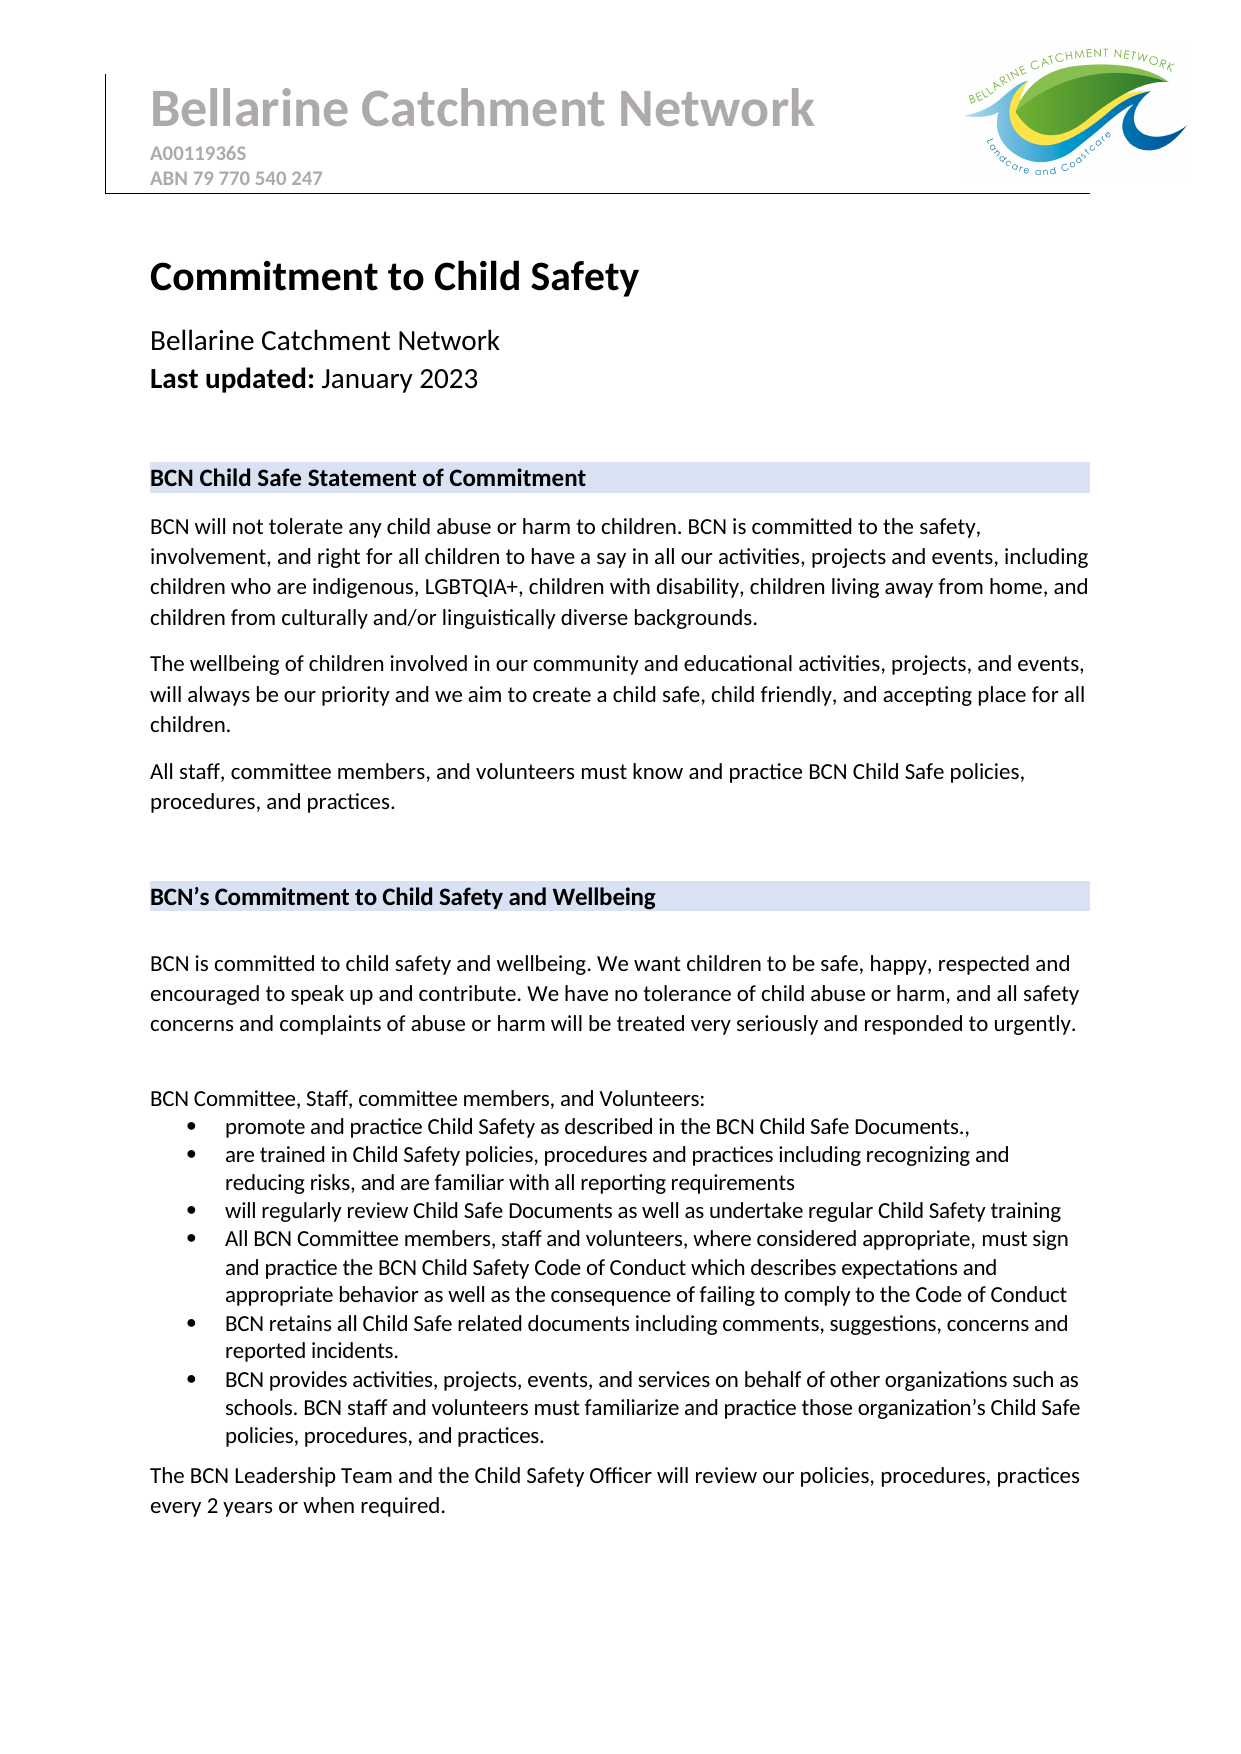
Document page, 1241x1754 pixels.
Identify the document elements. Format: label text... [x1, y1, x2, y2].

text BCN will not tolerate any child abuse or harm to children. BCN is committed to the safety, involvement, and right for all children to have a say in all our activities, projects and events, including children who are indigenous, LGBTQIA+, children with disability, children living away from home, and children from culturally and/or linguistically diverse backgrounds. [150, 512, 1090, 631]
list BCN retains all Child Safe related documents including comments, suggestions, concerns and reported incidents. [187, 1309, 1090, 1365]
list are trained in Child Safety policies, procedures and practices including recognizing and reducing risks, and are familiar with all reporting requirements [187, 1141, 1090, 1197]
text BCN Child Safe Statement of Commitment [150, 462, 1090, 493]
list promote and practice Child Safety as described in the BCN Child Safe Documents., [187, 1112, 1090, 1141]
text The wellbeing of children involved in our community and educational activities, projects, and events, will always be our priority and we aim to create a child safe, child friendly, and accepting place for all children. [150, 649, 1090, 738]
text Bellarine Catchment Network Last updated: January 2023 [150, 322, 1090, 396]
list will regularly review Child Safe Documents as well as undertake regular Child Safety training [187, 1197, 1090, 1224]
text The BCN Leadership Team and the Child Safety Officer will review our policies, procedures, practices every 2 years or when required. [150, 1461, 1090, 1519]
list BCN Committee, Staff, committee members, and Volunteers: [150, 1084, 1090, 1112]
list BCN’s Commitment to Child Safety and Wellbeing [150, 881, 1090, 911]
text Commitment to Child Safety [150, 250, 1090, 301]
list All BCN Committee members, staff and volunteers, where considered appropriate, must sign and practice the BCN Child Safety Code of Conduct which describes expectations and appropriate behavior as well as the consequence of failing to comply to the Code of Conduct [187, 1224, 1090, 1309]
list BCN provides activities, projects, events, and services on behalf of other organizations such as schools. BCN staff and volunteers must familiarize and practice those organization’s Child Safe policies, procedures, and practices. [187, 1365, 1090, 1449]
picture [964, 47, 1191, 178]
text All staff, committee members, and volunteers must know and practice BCN Child Safe policies, procedures, and practices. [150, 757, 1090, 815]
text BCN is committed to child safety and wellbeing. We want children to be safe, happy, respected and encouraged to speak up and contribute. We have no tolerance of child abuse or harm, and all safety concerns and complaints of abuse or harm will be treated very seriously and responded to urgently. [150, 949, 1090, 1038]
